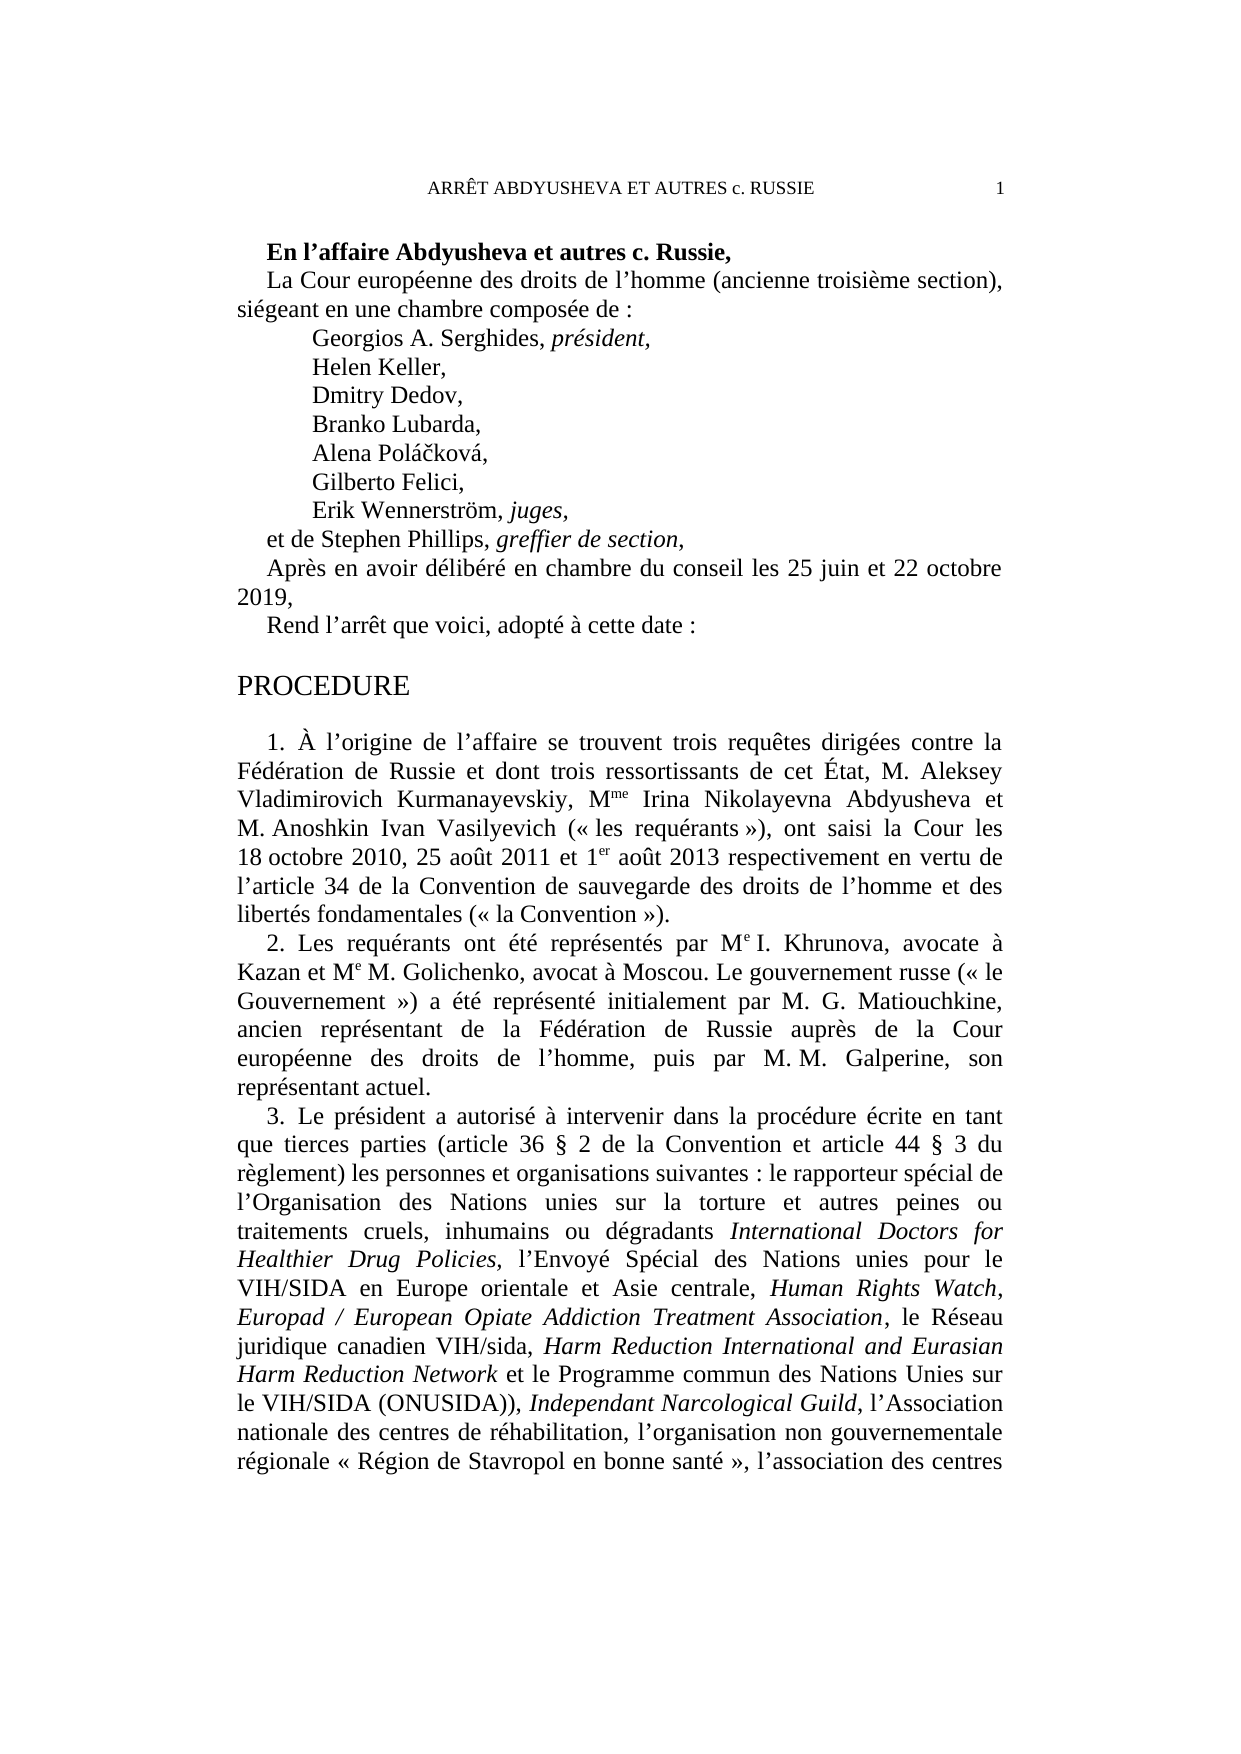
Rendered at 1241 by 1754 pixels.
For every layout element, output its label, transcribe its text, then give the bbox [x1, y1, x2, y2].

text et de Stephen Phillips, greffier de section, [237, 524, 1003, 553]
text En l’affaire Abdyusheva et autres c. Russie, [237, 237, 1003, 266]
text Georgios A. Serghides, président, Helen Keller, Dmitry Dedov, Branko Lubarda, Alena Poláčková, Gilberto Felici, Erik Wennerström, juges, [237, 323, 1003, 524]
text PROCEDURE [237, 668, 1003, 702]
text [237, 1101, 1003, 1474]
text 2. Les requérants ont été représentés par Me I. Khrunova, avocate à Kazan et Me M. Golichenko, avocat à Moscou. Le gouvernement russe (« le Gouvernement ») a été représenté initialement par M. G. Matiouchkine, ancien représentant de la Fédération de Russie auprès de la Cour européenne des droits de l’homme, puis par M. M. Galperine, son représentant actuel. [237, 928, 1003, 1101]
text Après en avoir délibéré en chambre du conseil les 25 juin et 22 octobre 2019, [237, 553, 1003, 611]
text Rend l’arrêt que voici, adopté à cette date : [237, 611, 1003, 639]
text La Cour européenne des droits de l’homme (ancienne troisième section), siégeant en une chambre composée de : [237, 266, 1003, 323]
text 1. À l’origine de l’affaire se trouvent trois requêtes dirigées contre la Fédération de Russie et dont trois ressortissants de cet État, M. Aleksey Vladimirovich Kurmanayevskiy, Mme Irina Nikolayevna Abdyusheva et M. Anoshkin Ivan Vasilyevich (« les requérants »), ont saisi la Cour les 18 octobre 2010, 25 août 2011 et 1er août 2013 respectivement en vertu de l’article 34 de la Convention de sauvegarde des droits de l’homme et des libertés fondamentales (« la Convention »). [237, 727, 1003, 928]
